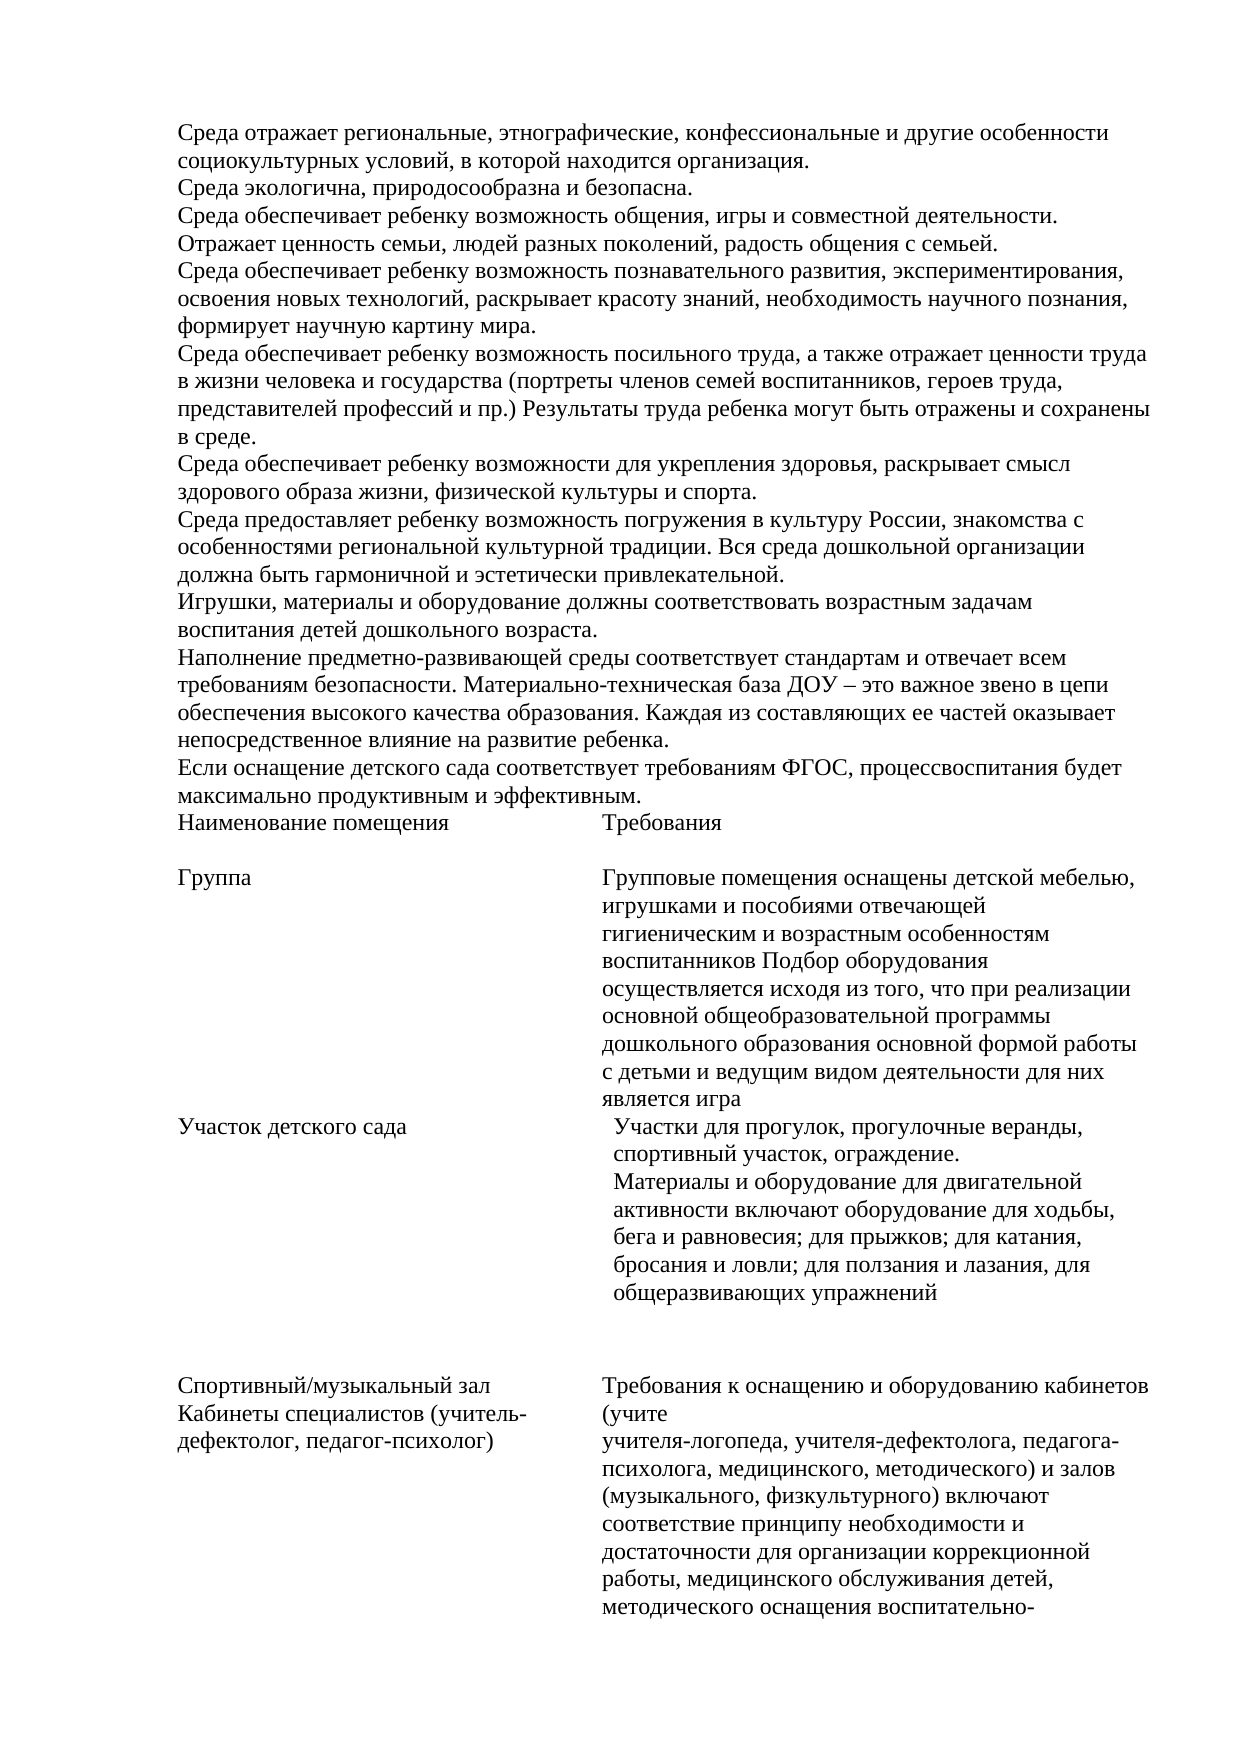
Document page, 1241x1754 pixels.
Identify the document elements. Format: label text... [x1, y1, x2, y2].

text Если оснащение детского сада соответствует требованиям ФГОС, процессвоспитания будет максимально продуктивным и эффективным. [177, 753, 1152, 808]
text Среда обеспечивает ребенку возможность познавательного развития, экспериментирования, освоения новых технологий, раскрывает красоту знаний, необходимость научного познания, формирует научную картину мира. [177, 256, 1152, 339]
table_cell Участок детского сада [166, 1112, 591, 1371]
table_cell [591, 1112, 1163, 1371]
text Среда обеспечивает ребенку возможности для укрепления здоровья, раскрывает смысл здорового образа жизни, физической культуры и спорта. [177, 449, 1152, 504]
table_header Требования [591, 808, 1163, 863]
text Среда предоставляет ребенку возможность погружения в культуру России, знакомства с особенностями региональной культурной традиции. Вся среда дошкольной организации должна быть гармоничной и эстетически привлекательной. [177, 504, 1152, 587]
text Наполнение предметно-развивающей среды соответствует стандартам и отвечает всем требованиям безопасности. Материально-техническая база ДОУ – это важное звено в цепи обеспечения высокого качества образования. Каждая из составляющих ее частей оказывает непосредственное влияние на развитие ребенка. [177, 643, 1152, 753]
text Среда экологична, природосообразна и безопасна. [177, 173, 1152, 201]
text Среда отражает региональные, этнографические, конфессиональные и другие особенности социокультурных условий, в которой находится организация. [177, 118, 1152, 173]
text Среда обеспечивает ребенку возможность посильного труда, а также отражает ценности труда в жизни человека и государства (портреты членов семей воспитанников, героев труда, представителей профессий и пр.) Результаты труда ребенка могут быть отражены и сохранены в среде. [177, 339, 1152, 449]
table_header Наименование помещения [166, 808, 591, 863]
table_cell Групповые помещения оснащены детской мебелью, игрушками и пособиями отвечающей гигиеническим и возрастным особенностям воспитанников Подбор оборудования осуществляется исходя из того, что при реализации основной общеобразовательной программы дошкольного образования основной формой работы с детьми и ведущим видом деятельности для них является игра [591, 864, 1163, 1112]
text Игрушки, материалы и оборудование должны соответствовать возрастным задачам воспитания детей дошкольного возраста. [177, 587, 1152, 643]
text Среда обеспечивает ребенку возможность общения, игры и совместной деятельности. Отражает ценность семьи, людей разных поколений, радость общения с семьей. [177, 201, 1152, 256]
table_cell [591, 1371, 1163, 1619]
table_cell Группа [166, 864, 591, 1112]
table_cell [166, 1371, 591, 1619]
